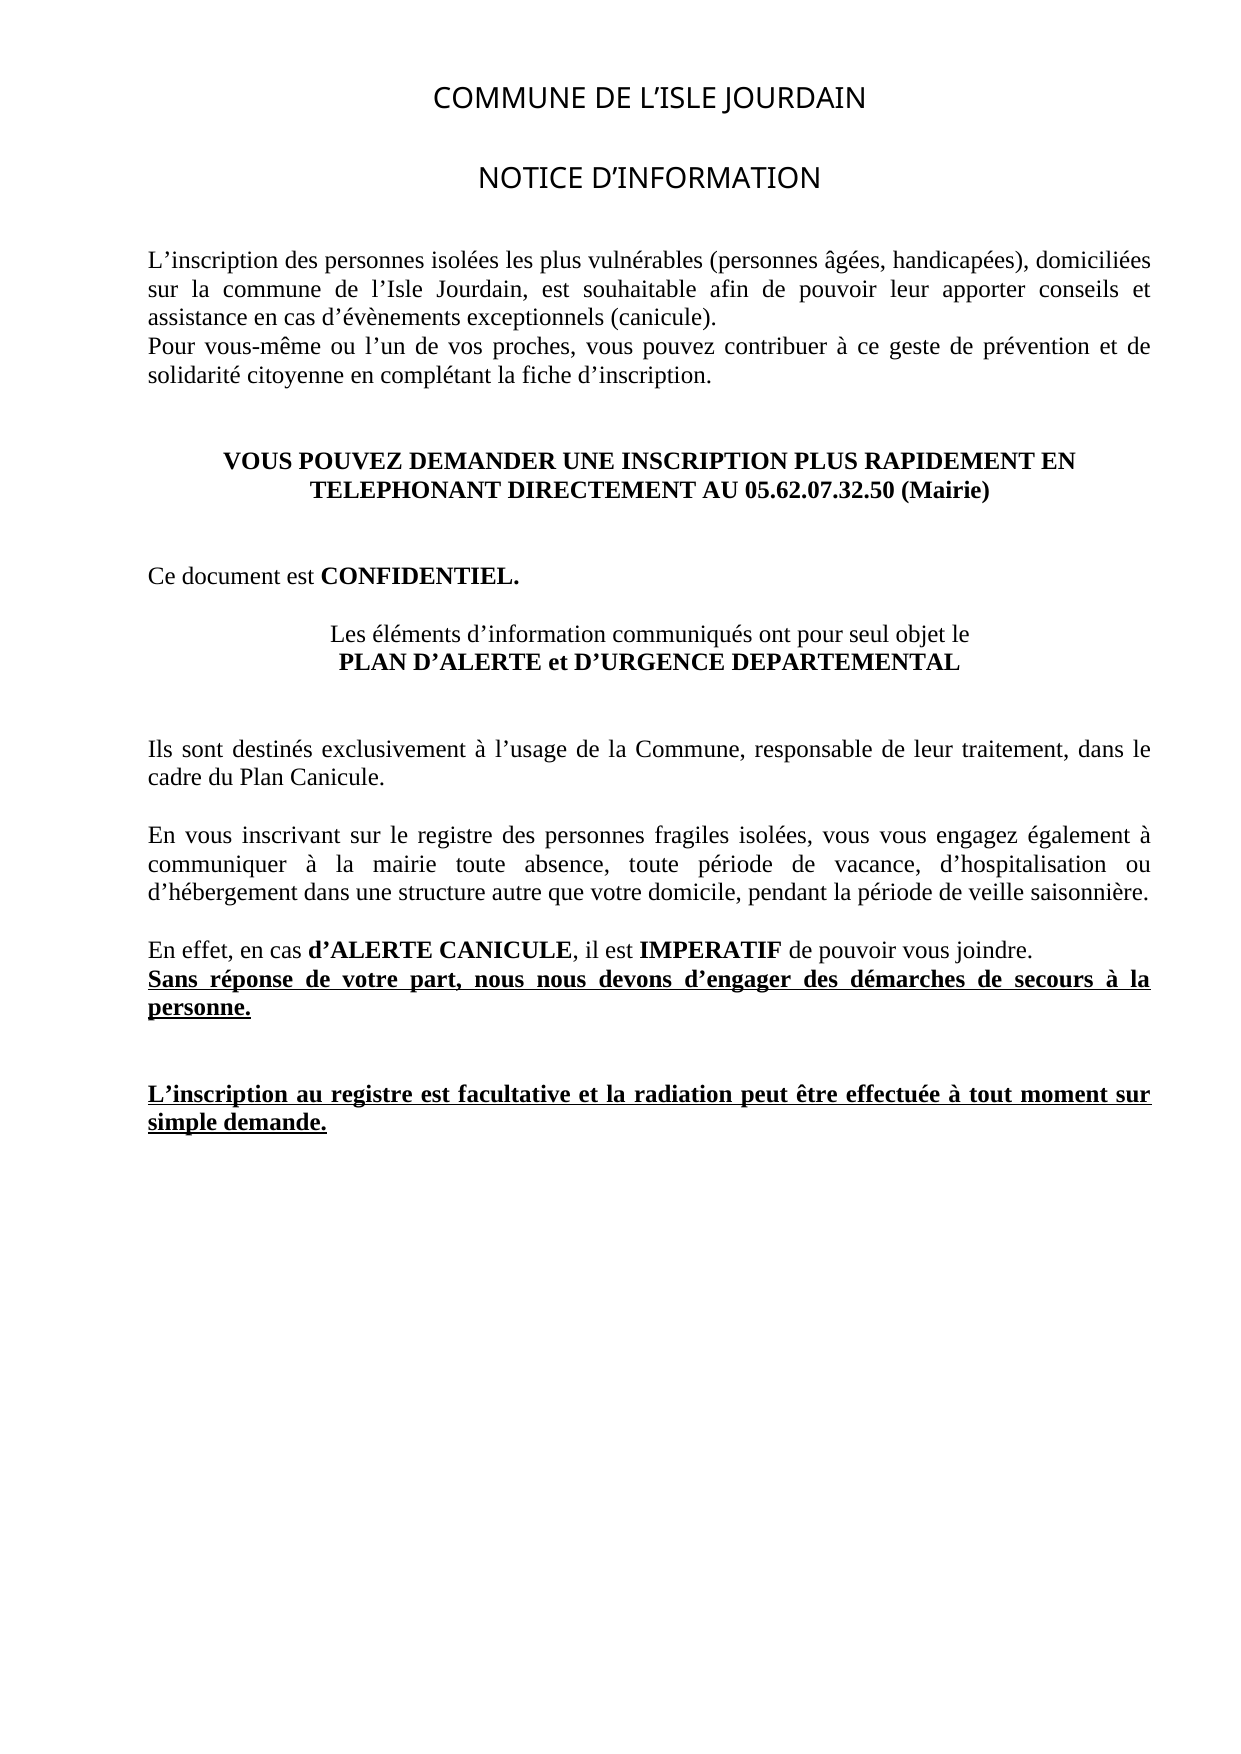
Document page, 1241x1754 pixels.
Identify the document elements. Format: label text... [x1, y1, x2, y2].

text NOTICE D’INFORMATION [148, 157, 1152, 197]
text VOUS POUVEZ DEMANDER UNE INSCRIPTION PLUS RAPIDEMENT EN TELEPHONANT DIRECTEMENT AU 05.62.07.32.50 (Mairie) [148, 446, 1152, 504]
text En effet, en cas d’ALERTE CANICULE, il est IMPERATIF de pouvoir vous joindre. [148, 935, 1152, 964]
text Les éléments d’information communiqués ont pour seul objet le [148, 619, 1152, 647]
text En vous inscrivant sur le registre des personnes fragiles isolées, vous vous engagez également à communiquer à la mairie toute absence, toute période de vacance, d’hospitalisation ou d’hébergement dans une structure autre que votre domicile, pendant la période de veille saisonnière. [148, 820, 1152, 906]
text PLAN D’ALERTE et D’URGENCE DEPARTEMENTAL [148, 647, 1152, 676]
text Ils sont destinés exclusivement à l’usage de la Commune, responsable de leur traitement, dans le cadre du Plan Canicule. [148, 734, 1152, 791]
text Sans réponse de votre part, nous nous devons d’engager des démarches de secours à la personne. [148, 964, 1152, 1021]
text Ce document est CONFIDENTIEL. [148, 561, 1152, 590]
text COMMUNE DE L’ISLE JOURDAIN [148, 78, 1152, 117]
text L’inscription des personnes isolées les plus vulnérables (personnes âgées, handicapées), domiciliées sur la commune de l’Isle Jourdain, est souhaitable afin de pouvoir leur apporter conseils et assistance en cas d’évènements exceptionnels (canicule). [148, 245, 1152, 331]
text L’inscription au registre est facultative et la radiation peut être effectuée à tout moment sur simple demande. [148, 1079, 1152, 1104]
text Pour vous-même ou l’un de vos proches, vous pouvez contribuer à ce geste de prévention et de solidarité citoyenne en complétant la fiche d’inscription. [148, 331, 1152, 389]
text L’inscription au registre est facultative et la radiation peut être effectuée à tout moment sur simple demande. [148, 1105, 1152, 1136]
